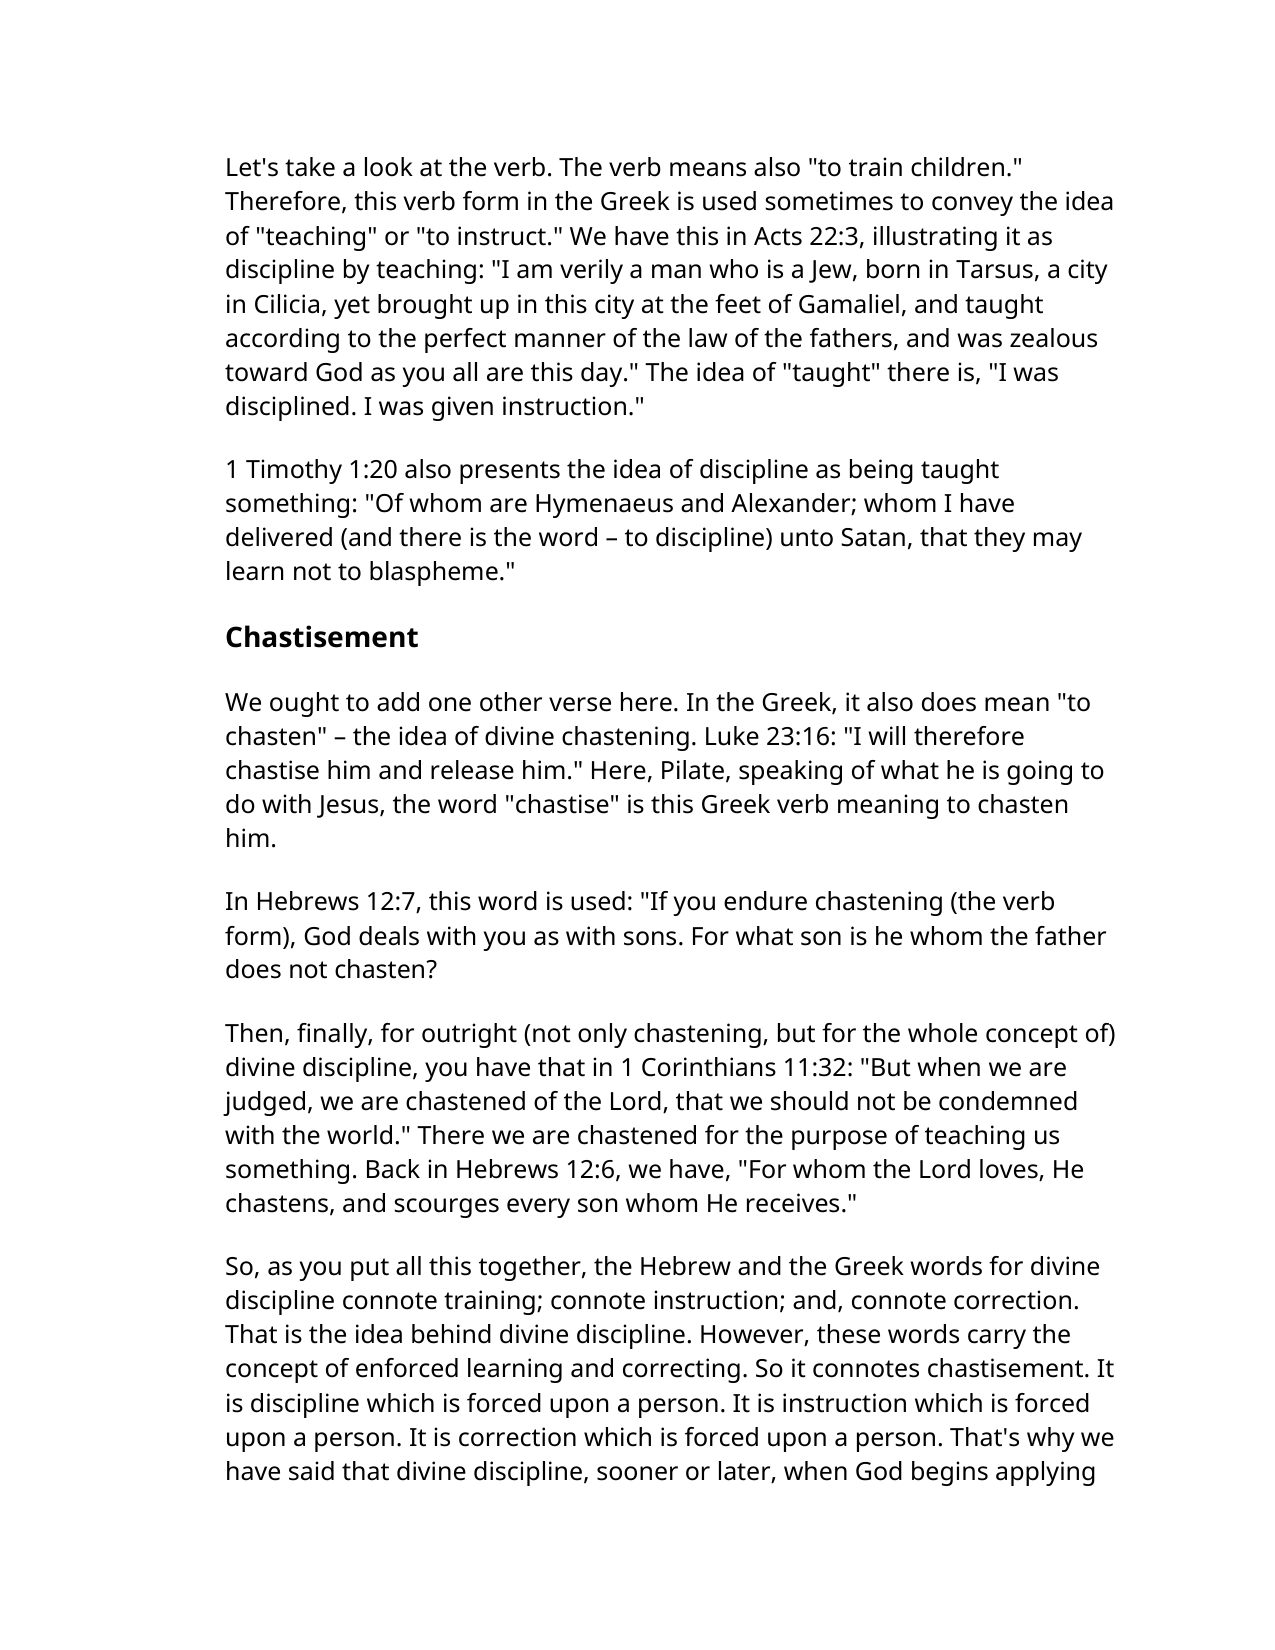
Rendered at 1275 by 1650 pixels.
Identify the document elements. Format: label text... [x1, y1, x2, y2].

text Then, finally, for outright (not only chastening, but for the whole concept of) divine discipline, you have that in 1 Corinthians 11:32: "But when we are judged, we are chastened of the Lord, that we should not be condemned with the world." There we are chastened for the purpose of teaching us something. Back in Hebrews 12:6, we have, "For whom the Lord loves, He chastens, and scourges every son whom He receives." [225, 1015, 1125, 1220]
text Chastisement [225, 617, 1125, 655]
text Let's take a look at the verb. The verb means also "to train children." Therefore, this verb form in the Greek is used sometimes to convey the idea of "teaching" or "to instruct." We have this in Acts 22:3, illustrating it as discipline by teaching: "I am verily a man who is a Jew, born in Tarsus, a city in Cilicia, yet brought up in this city at the feet of Gamaliel, and taught according to the perfect manner of the law of the fathers, and was zealous toward God as you all are this day." The idea of "taught" there is, "I was disciplined. I was given instruction." [225, 150, 1125, 422]
text We ought to add one other verse here. In the Greek, it also does mean "to chasten" – the idea of divine chastening. Luke 23:16: "I will therefore chastise him and release him." Here, Pilate, speaking of what he is going to do with Jesus, the word "chastise" is this Greek verb meaning to chasten him. [225, 684, 1125, 855]
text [225, 1249, 1125, 1487]
text 1 Timothy 1:20 also presents the idea of discipline as being taught something: "Of whom are Hymenaeus and Alexander; whom I have delivered (and there is the word – to discipline) unto Satan, that they may learn not to blaspheme." [225, 452, 1125, 588]
text In Hebrews 12:7, this word is used: "If you endure chastening (the verb form), God deals with you as with sons. For what son is he whom the father does not chasten? [225, 884, 1125, 986]
